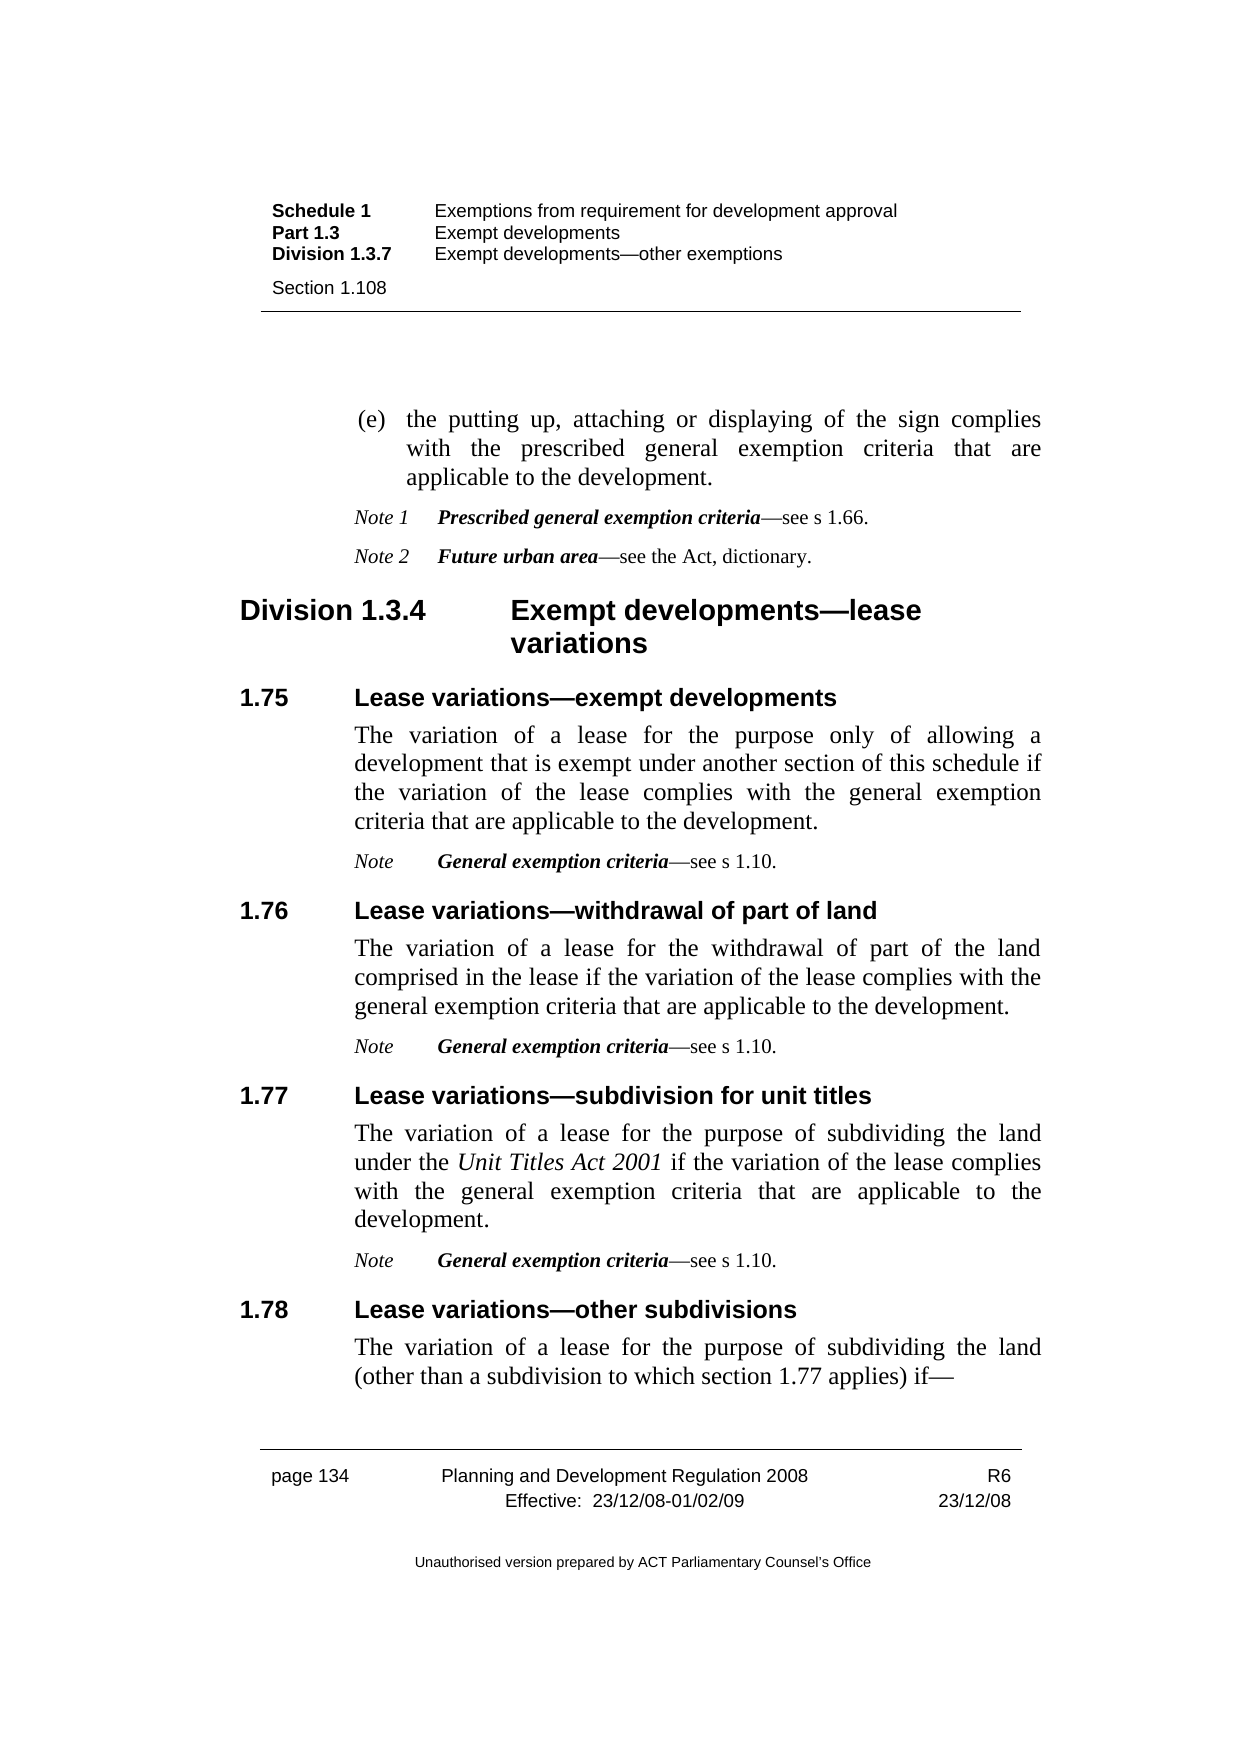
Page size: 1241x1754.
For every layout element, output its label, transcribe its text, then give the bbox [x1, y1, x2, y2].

text Division 1.3.4 Exempt developments—lease variations [239, 593, 1042, 660]
text Note 2 Future urban area—see the Act, dictionary. [354, 544, 1042, 568]
text The variation of a lease for the purpose of subdividing the land (other than a subdivision to which section 1.77 applies) if— [354, 1332, 1042, 1389]
text The variation of a lease for the purpose only of allowing a development that is exempt under another section of this schedule if the variation of the lease complies with the general exemption criteria that are applicable to the development. [354, 720, 1042, 835]
subtitle 1.77 Lease variations—subdivision for unit titles [239, 1081, 1042, 1110]
subtitle 1.76 Lease variations—withdrawal of part of land [239, 896, 1042, 925]
text Note General exemption criteria—see s 1.10. [354, 1034, 1042, 1058]
text Note General exemption criteria—see s 1.10. [354, 849, 1042, 873]
text (e) the putting up, attaching or displaying of the sign complies with the prescribed general exemption criteria that are applicable to the development. [239, 404, 1042, 490]
text The variation of a lease for the purpose of subdividing the land under the Unit Titles Act 2001 if the variation of the lease complies with the general exemption criteria that are applicable to the development. [354, 1118, 1042, 1233]
subtitle 1.78 Lease variations—other subdivisions [239, 1295, 1042, 1324]
text Note 1 Prescribed general exemption criteria—see s 1.66. [354, 505, 1042, 529]
text Note General exemption criteria—see s 1.10. [354, 1248, 1042, 1272]
text The variation of a lease for the withdrawal of part of the land comprised in the lease if the variation of the lease complies with the general exemption criteria that are applicable to the development. [354, 933, 1042, 1020]
subtitle 1.75 Lease variations—exempt developments [239, 683, 1042, 711]
